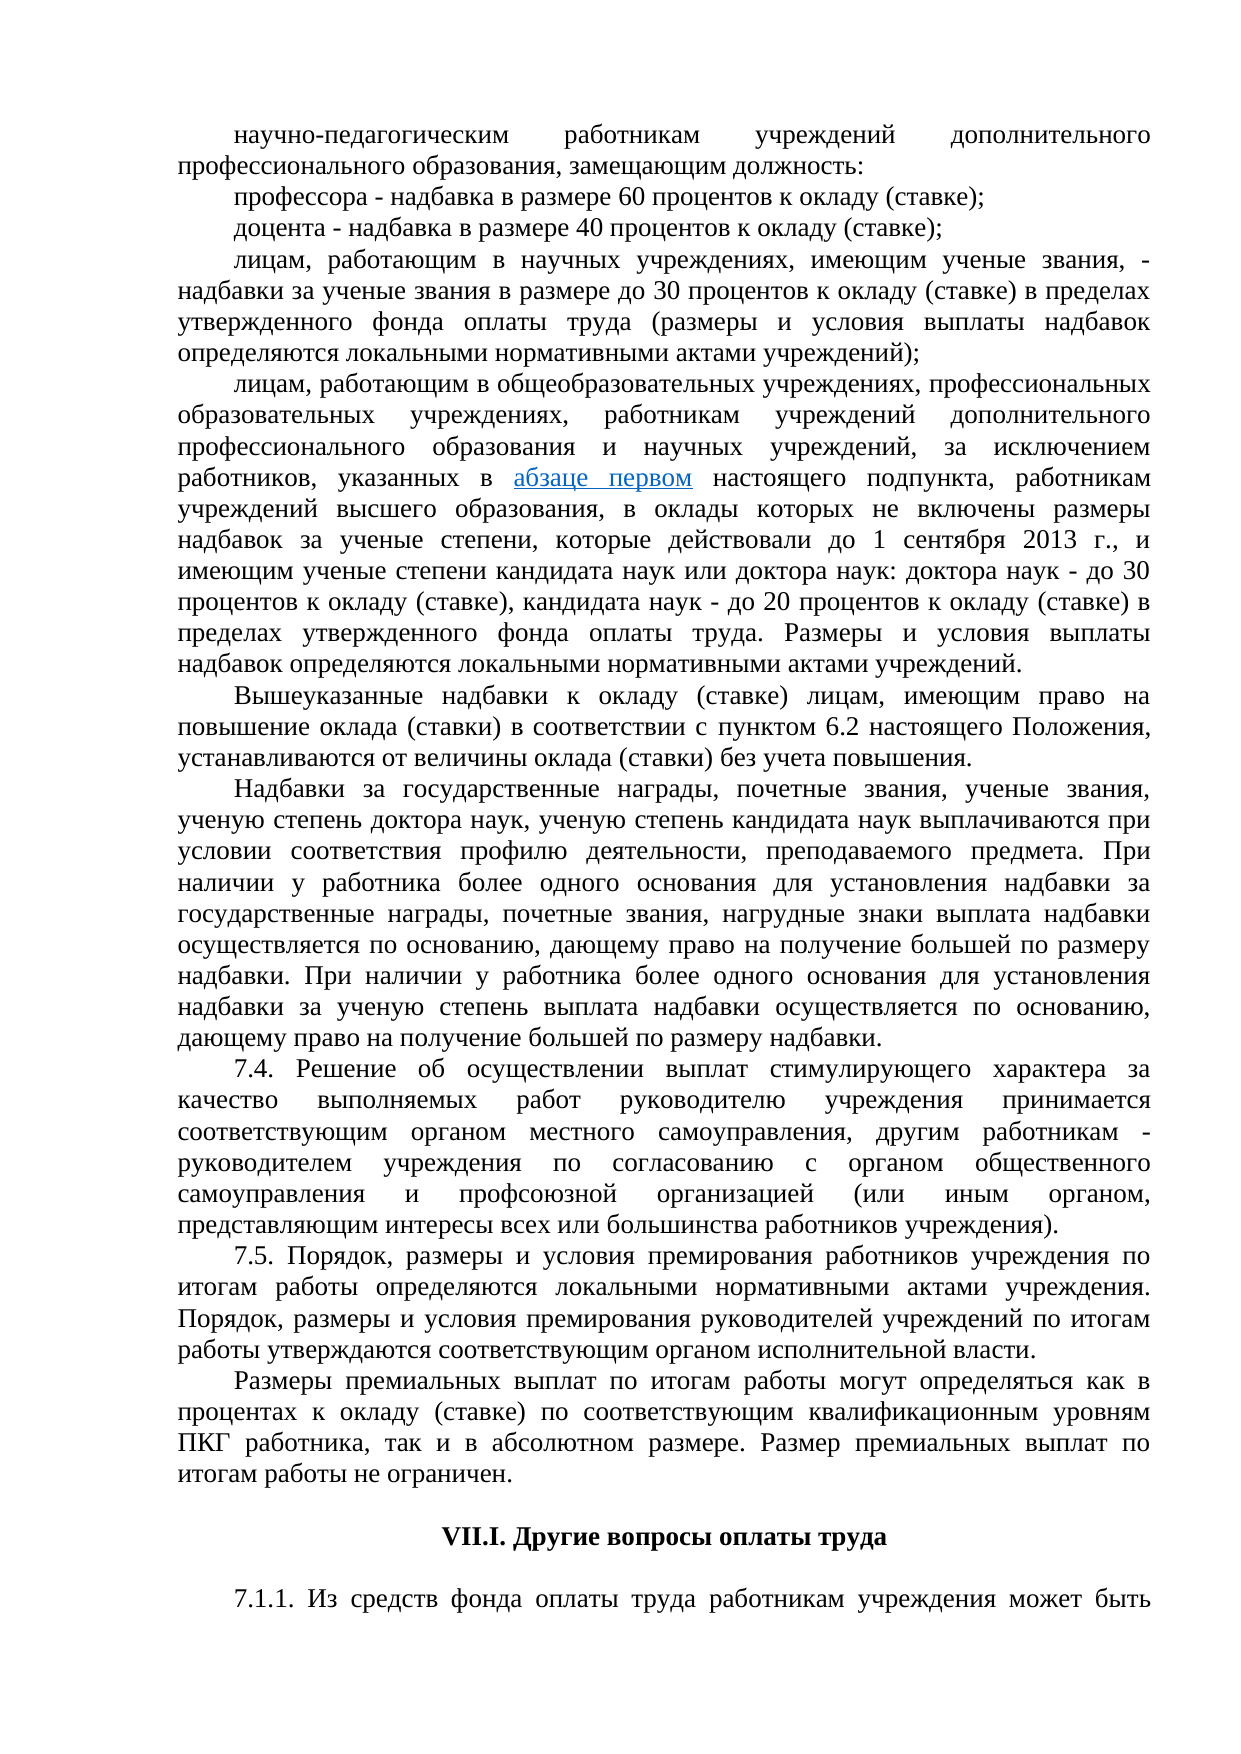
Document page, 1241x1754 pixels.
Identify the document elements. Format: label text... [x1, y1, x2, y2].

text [177, 1582, 1152, 1613]
text лицам, работающим в научных учреждениях, имеющим ученые звания, - надбавки за ученые звания в размере до 30 процентов к окладу (ставке) в пределах утвержденного фонда оплаты труда (размеры и условия выплаты надбавок определяются локальными нормативными актами учреждений); [177, 243, 1152, 367]
text Надбавки за государственные награды, почетные звания, ученые звания, ученую степень доктора наук, ученую степень кандидата наук выплачиваются при условии соответствия профилю деятельности, преподаваемого предмета. При наличии у работника более одного основания для установления надбавки за государственные награды, почетные звания, нагрудные знаки выплата надбавки осуществляется по основанию, дающему право на получение большей по размеру надбавки. При наличии у работника более одного основания для установления надбавки за ученую степень выплата надбавки осуществляется по основанию, дающему право на получение большей по размеру надбавки. [177, 772, 1152, 1052]
text научно-педагогическим работникам учреждений дополнительного профессионального образования, замещающим должность: [177, 118, 1152, 180]
text Размеры премиальных выплат по итогам работы могут определяться как в процентах к окладу (ставке) по соответствующим квалификационным уровням ПКГ работника, так и в абсолютном размере. Размер премиальных выплат по итогам работы не ограничен. [177, 1364, 1152, 1488]
title VII.I. Другие вопросы оплаты труда [177, 1520, 1152, 1551]
text профессора - надбавка в размере 60 процентов к окладу (ставке); [177, 180, 1152, 212]
text 7.4. Решение об осуществлении выплат стимулирующего характера за качество выполняемых работ руководителю учреждения принимается соответствующим органом местного самоуправления, другим работникам - руководителем учреждения по согласованию с органом общественного самоуправления и профсоюзной организацией (или иным органом, представляющим интересы всех или большинства работников учреждения). [177, 1052, 1152, 1239]
text доцента - надбавка в размере 40 процентов к окладу (ставке); [177, 212, 1152, 243]
text 7.5. Порядок, размеры и условия премирования работников учреждения по итогам работы определяются локальными нормативными актами учреждения. Порядок, размеры и условия премирования руководителей учреждений по итогам работы утверждаются соответствующим органом исполнительной власти. [177, 1239, 1152, 1364]
text лицам, работающим в общеобразовательных учреждениях, профессиональных образовательных учреждениях, работникам учреждений дополнительного профессионального образования и научных учреждений, за исключением работников, указанных в абзаце первом настоящего подпункта, работникам учреждений высшего образования, в оклады которых не включены размеры надбавок за ученые степени, которые действовали до 1 сентября 2013 г., и имеющим ученые степени кандидата наук или доктора наук: доктора наук - до 30 процентов к окладу (ставке), кандидата наук - до 20 процентов к окладу (ставке) в пределах утвержденного фонда оплаты труда. Размеры и условия выплаты надбавок определяются локальными нормативными актами учреждений. [177, 367, 1152, 679]
text Вышеуказанные надбавки к окладу (ставке) лицам, имеющим право на повышение оклада (ставки) в соответствии с пунктом 6.2 настоящего Положения, устанавливаются от величины оклада (ставки) без учета повышения. [177, 679, 1152, 772]
